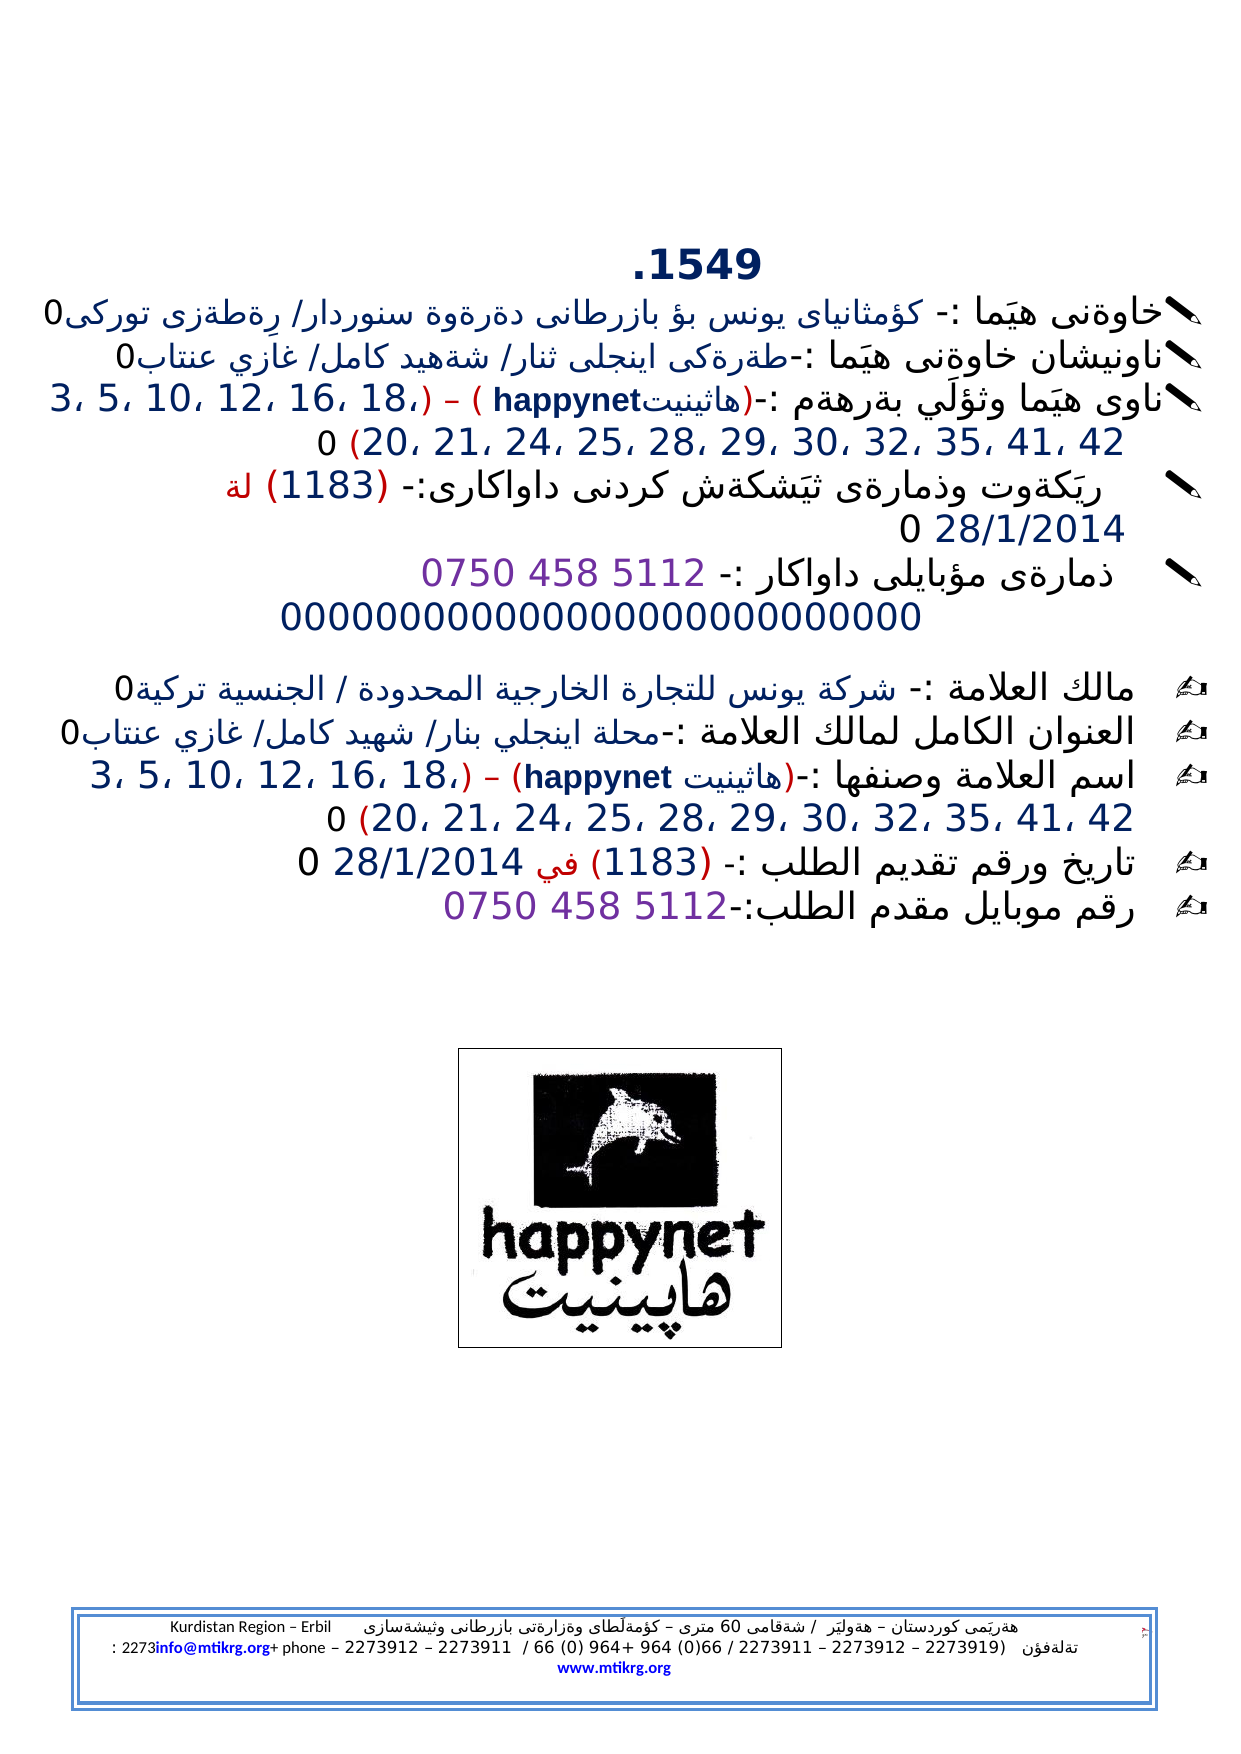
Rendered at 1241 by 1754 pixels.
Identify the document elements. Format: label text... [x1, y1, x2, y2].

list ريَكةوت وذمارةى ثيَشكةش كردنى داواكارى:- (1183) لة 28/1/2014 0 [29, 464, 1164, 551]
list تاريخ ورقم تقديم الطلب :- (1183) في 28/1/2014 0 [29, 841, 1173, 884]
list رقم موبايل مقدم الطلب:-5112 458 0750 [29, 884, 1173, 928]
list ناونيشان خاوةنى هيَما :-طةرةكى اينجلى ثنار/ شةهيد كامل/ غازي عنتاب0 [29, 333, 1164, 377]
picture [470, 1049, 770, 1347]
picture [1142, 1619, 1149, 1641]
list مالك العلامة :- شركة يونس للتجارة الخارجية المحدودة / الجنسية تركية0 [29, 666, 1173, 710]
list ذمارةى مؤبايلى داواكار :- 5112 458 0750 [29, 551, 1164, 595]
list خاوةنى هيَما :- كؤمثانياى يونس بؤ بازرطانى دةرةوة سنوردار/ رِةطةزى توركى0 [29, 289, 1164, 333]
table_header [770, 1049, 781, 1347]
list ناوى هيَما وثؤلَي بةرهةم :-(هاثينيتhappynet ) – (3، 5، 10، 12، 16، 18، 20، 21، 24، 25، 28، 29، 30، 32، 35، 41، 42) 0 [29, 377, 1164, 464]
list اسم العلامة وصنفها :-(هاثينيت happynet) – (3، 5، 10، 12، 16، 18، 20، 21، 24، 25، 28، 29، 30، 32، 35، 41، 42) 0 [29, 753, 1173, 841]
list العنوان الكامل لمالك العلامة :-محلة اينجلي بنار/ شهيد كامل/ غازي عنتاب0 [29, 710, 1173, 753]
table_header [459, 1049, 470, 1347]
text 000000000000000000000000000 [29, 595, 1173, 639]
